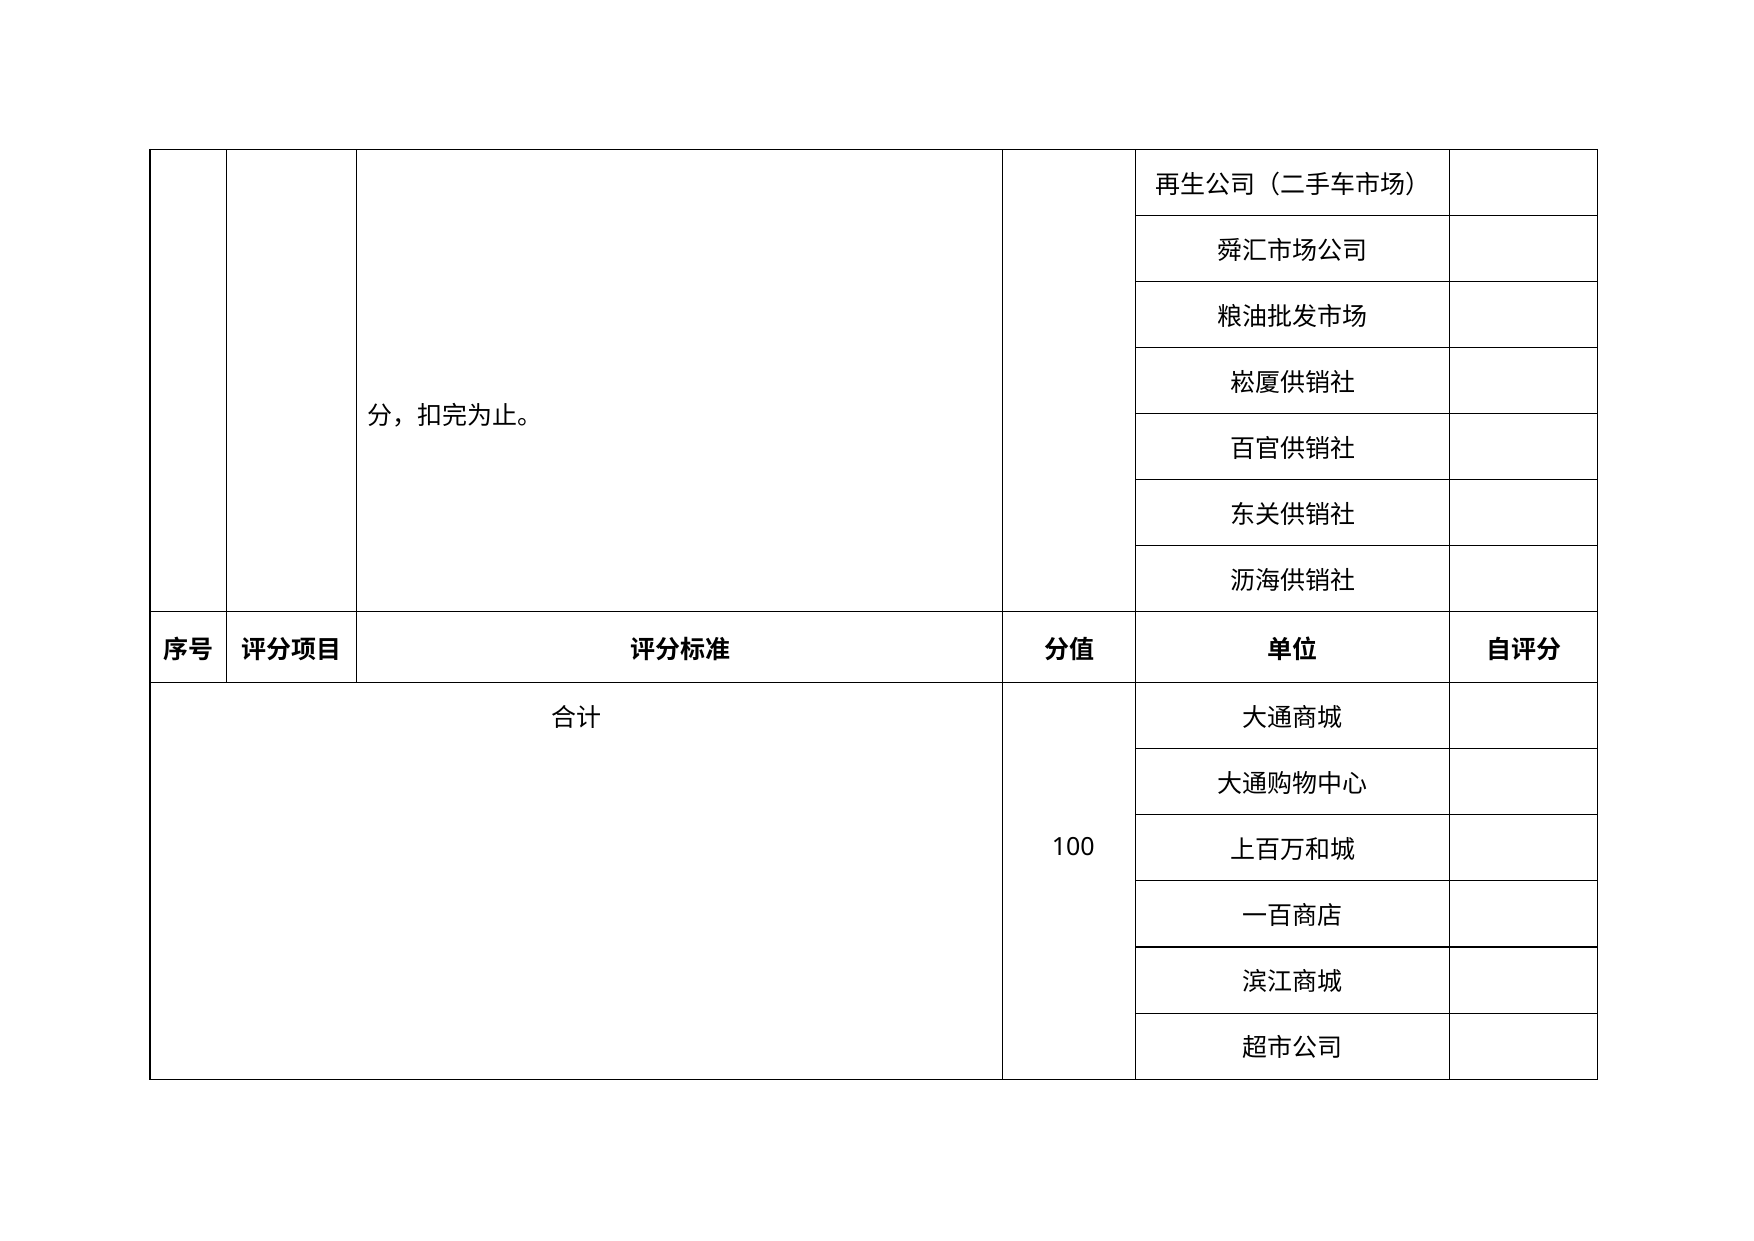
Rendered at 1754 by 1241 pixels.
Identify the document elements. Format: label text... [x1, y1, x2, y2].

table_cell [1450, 282, 1597, 347]
table_cell 大通商城 [1136, 683, 1449, 748]
table_cell [1450, 1014, 1597, 1078]
table_cell [1450, 216, 1597, 281]
table_cell 自评分 [1450, 612, 1597, 682]
table_cell 上百万和城 [1136, 815, 1449, 880]
table_cell [1450, 348, 1597, 413]
table_cell [1450, 948, 1597, 1012]
table_cell 粮油批发市场 [1136, 282, 1449, 347]
table_cell [1450, 480, 1597, 545]
table_cell [1450, 414, 1597, 479]
table_cell 评分项目 [227, 612, 356, 682]
table_cell 东关供销社 [1136, 480, 1449, 545]
table_cell 大通购物中心 [1136, 749, 1449, 814]
table_cell 滨江商城 [1136, 948, 1449, 1012]
table_cell [1450, 150, 1597, 215]
table_cell [1450, 881, 1597, 946]
table_cell [1450, 546, 1597, 611]
table_cell 沥海供销社 [1136, 546, 1449, 611]
table_cell 舜汇市场公司 [1136, 216, 1449, 281]
table_cell 崧厦供销社 [1136, 348, 1449, 413]
table_cell 序号 [151, 612, 226, 682]
table_cell 评分标准 [357, 612, 1002, 682]
table_cell [1450, 815, 1597, 880]
table_cell 分值 [1003, 612, 1135, 682]
table_cell 合计 [151, 683, 1002, 1078]
table_cell [1450, 683, 1597, 748]
table_cell [1450, 749, 1597, 814]
table_cell 百官供销社 [1136, 414, 1449, 479]
table_cell 超市公司 [1136, 1014, 1449, 1078]
table_cell 一百商店 [1136, 881, 1449, 946]
table_cell 100 [1003, 683, 1135, 1078]
table_cell 再生公司（二手车市场） [1136, 150, 1449, 215]
table_cell 单位 [1136, 612, 1449, 682]
